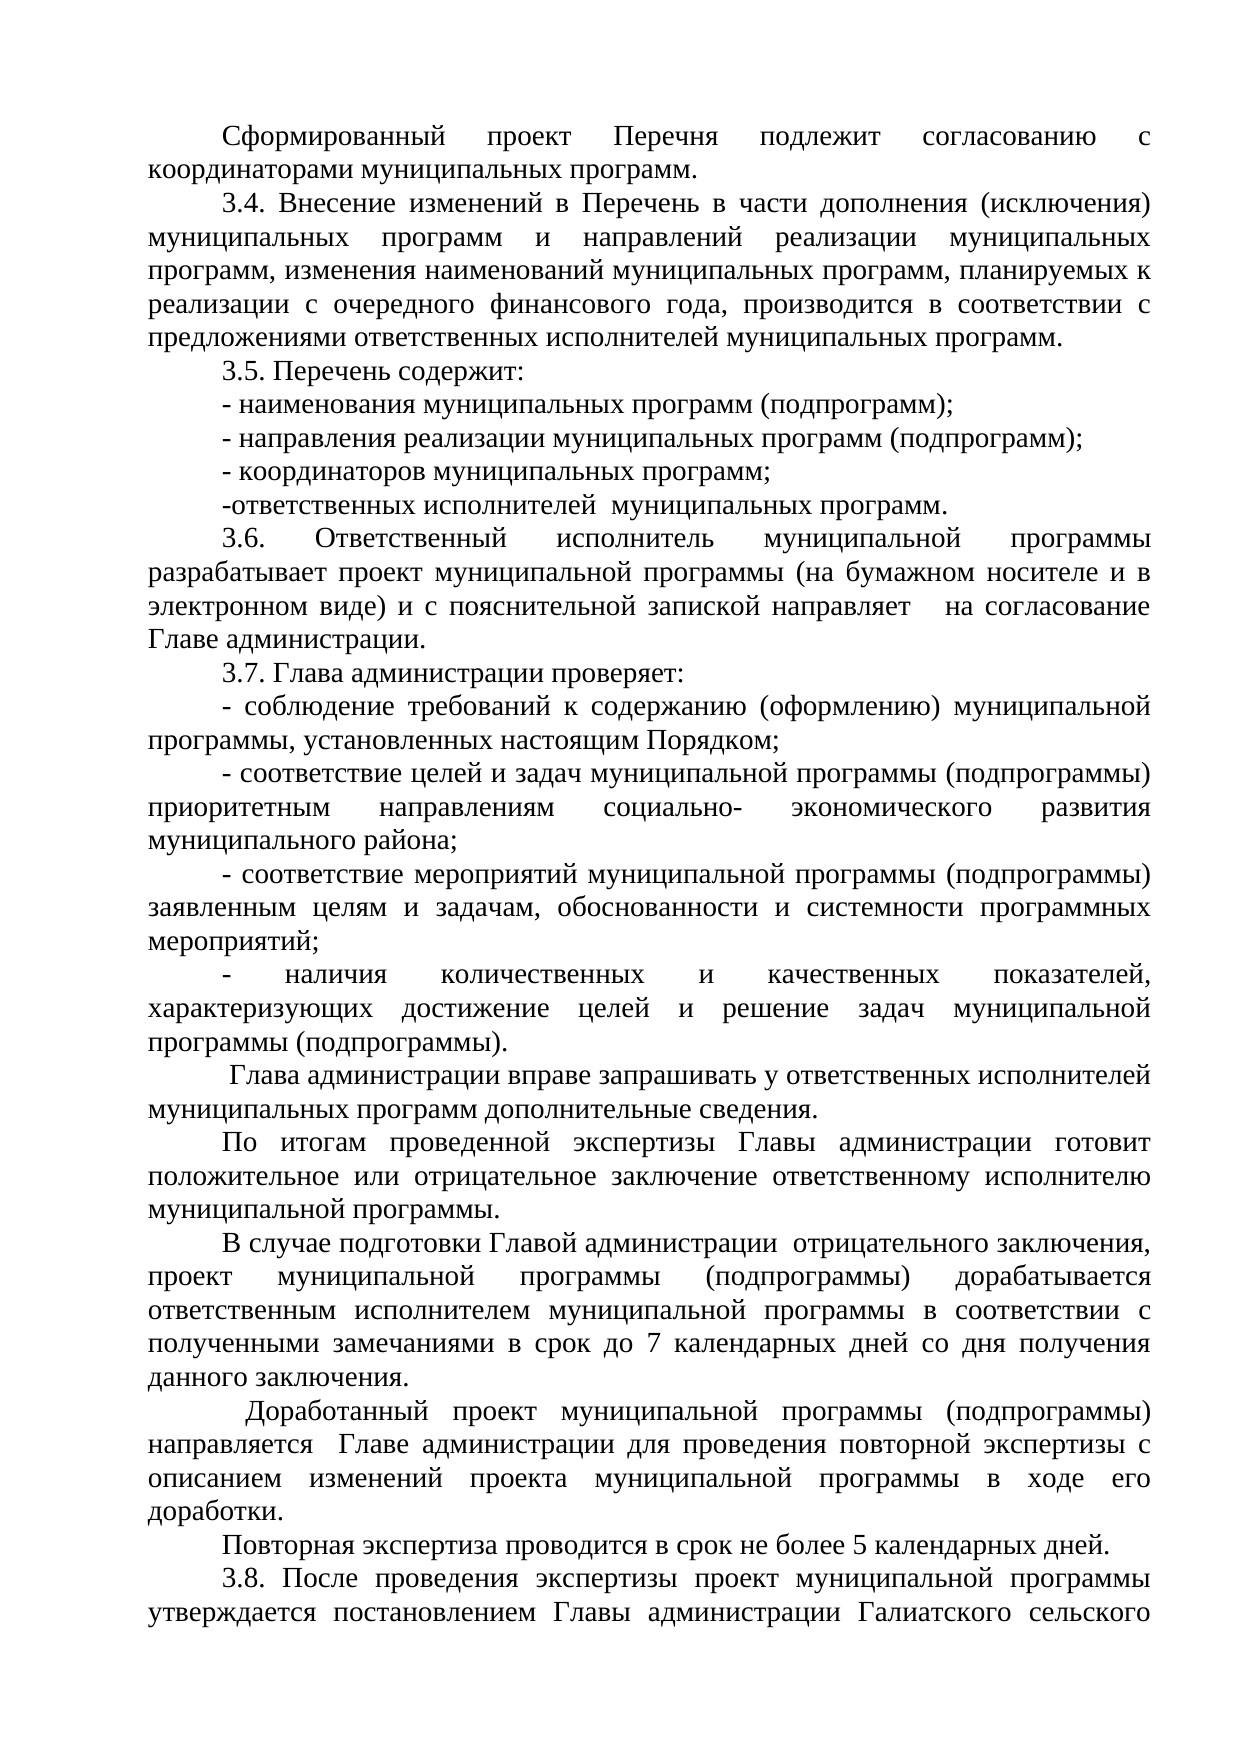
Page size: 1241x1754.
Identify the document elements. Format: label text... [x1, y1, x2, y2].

text Сформированный проект Перечня подлежит согласованию с координаторами муниципальных программ. [148, 118, 1152, 185]
text - направления реализации муниципальных программ (подпрограмм); [148, 420, 1152, 453]
text - координаторов муниципальных программ; [148, 453, 1152, 487]
text 3.5. Перечень содержит: [148, 353, 1152, 386]
text Глава администрации вправе запрашивать у ответственных исполнителей муниципальных программ дополнительные сведения. [148, 1057, 1152, 1124]
text - наименования муниципальных программ (подпрограмм); [148, 386, 1152, 420]
text 3.6. Ответственный исполнитель муниципальной программы разрабатывает проект муниципальной программы (на бумажном носителе и в электронном виде) и с пояснительной запиской направляет на согласование Главе администрации. [148, 521, 1152, 655]
text По итогам проведенной экспертизы Главы администрации готовит положительное или отрицательное заключение ответственному исполнителю муниципальной программы. [148, 1124, 1152, 1225]
text - наличия количественных и качественных показателей, характеризующих достижение целей и решение задач муниципальной программы (подпрограммы). [148, 957, 1152, 1057]
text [148, 1560, 1152, 1627]
text В случае подготовки Главой администрации отрицательного заключения, проект муниципальной программы (подпрограммы) дорабатывается ответственным исполнителем муниципальной программы в соответствии с полученными замечаниями в срок до 7 календарных дней со дня получения данного заключения. [148, 1225, 1152, 1393]
text Доработанный проект муниципальной программы (подпрограммы) направляется Главе администрации для проведения повторной экспертизы с описанием изменений проекта муниципальной программы в ходе его доработки. [148, 1393, 1152, 1527]
text - соответствие целей и задач муниципальной программы (подпрограммы) приоритетным направлениям социально- экономического развития муниципального района; [148, 755, 1152, 856]
text - соблюдение требований к содержанию (оформлению) муниципальной программы, установленных настоящим Порядком; [148, 688, 1152, 755]
text -ответственных исполнителей муниципальных программ. [148, 487, 1152, 521]
text 3.4. Внесение изменений в Перечень в части дополнения (исключения) муниципальных программ и направлений реализации муниципальных программ, изменения наименований муниципальных программ, планируемых к реализации с очередного финансового года, производится в соответствии с предложениями ответственных исполнителей муниципальных программ. [148, 185, 1152, 353]
text - соответствие мероприятий муниципальной программы (подпрограммы) заявленным целям и задачам, обоснованности и системности программных мероприятий; [148, 856, 1152, 957]
text 3.7. Глава администрации проверяет: [148, 655, 1152, 688]
text Повторная экспертиза проводится в срок не более 5 календарных дней. [148, 1527, 1152, 1560]
